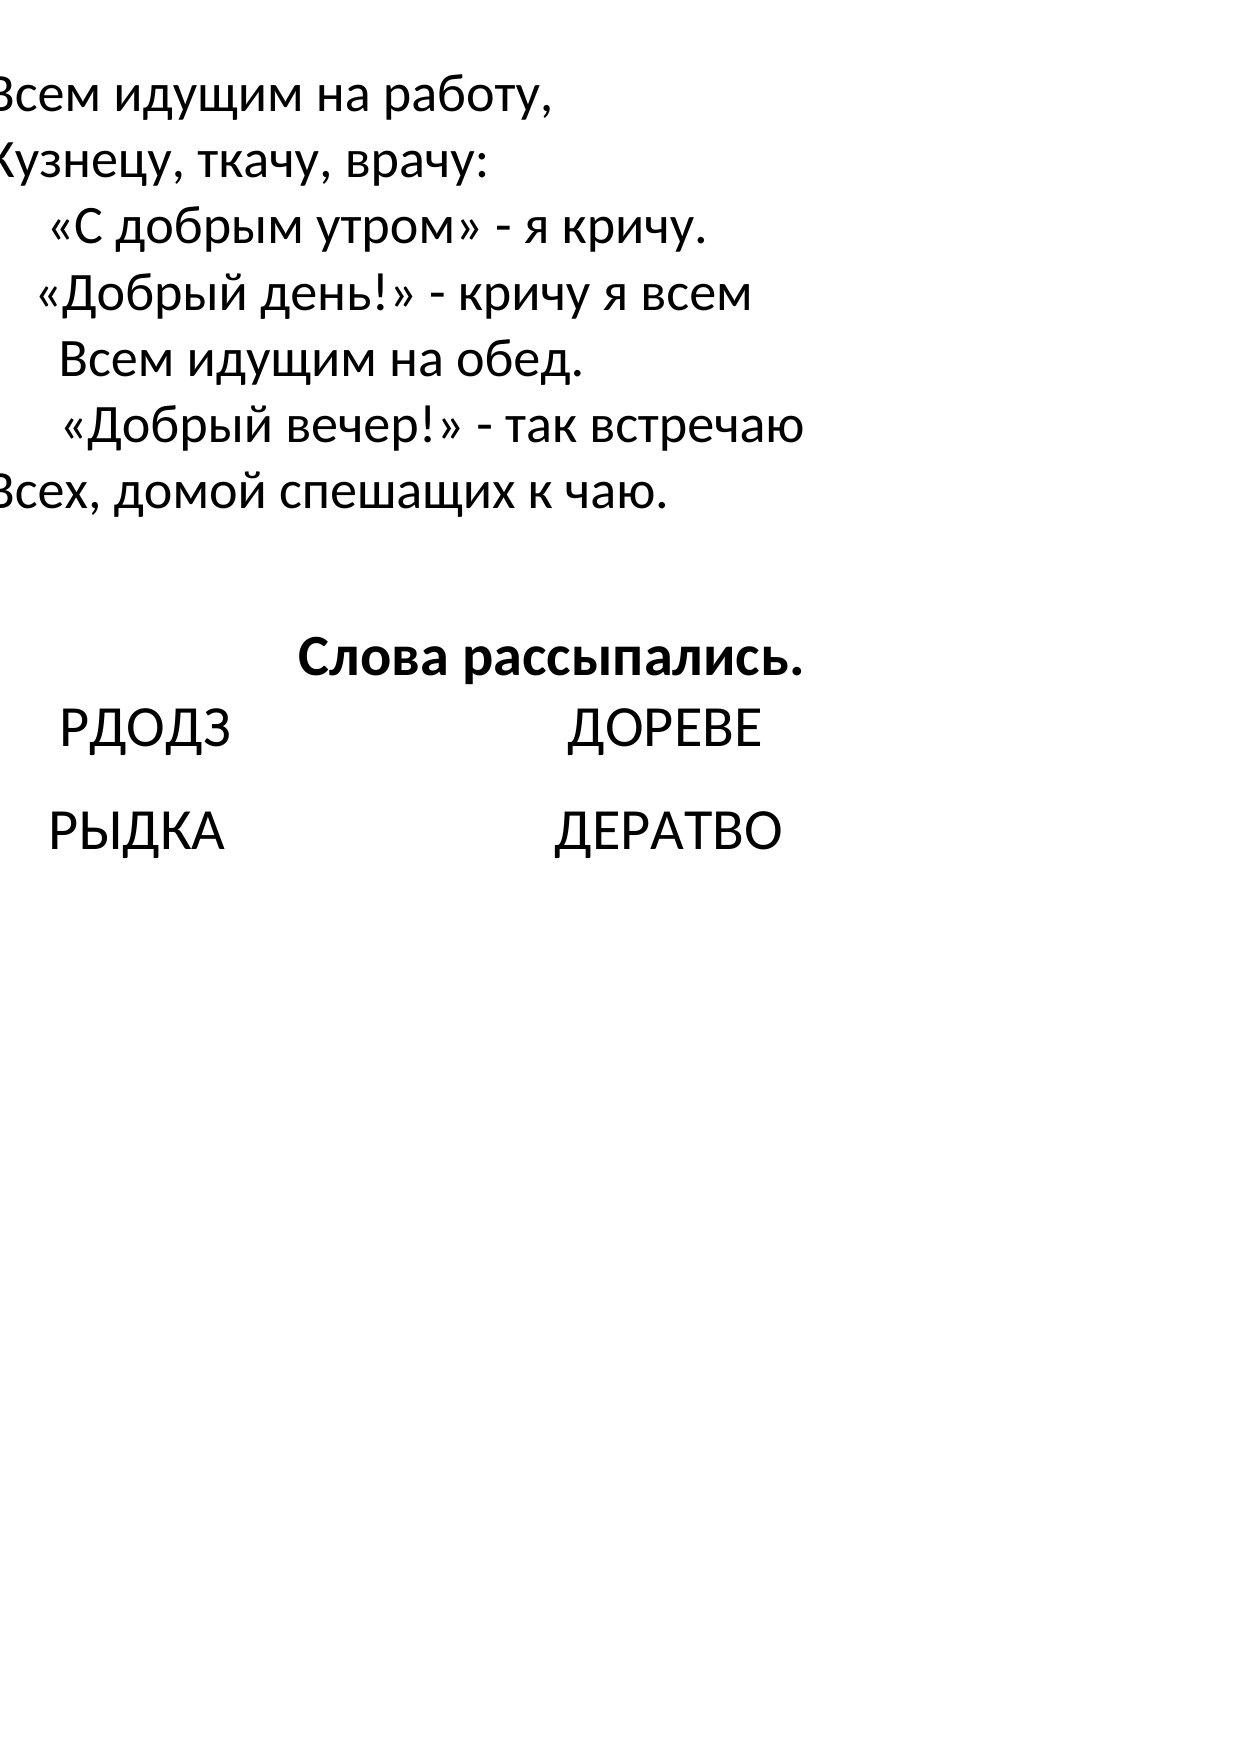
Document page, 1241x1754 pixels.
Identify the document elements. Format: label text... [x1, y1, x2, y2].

text «Добрый день!» - кричу я всем [0, 257, 1181, 324]
text Всех, домой спешащих к чаю. [0, 456, 1181, 522]
text РДОДЗ ДОРЕВЕ [59, 690, 1181, 761]
text Слова рассыпались. [0, 619, 1181, 690]
text Всем идущим на обед. [0, 324, 1181, 390]
text Кузнецу, ткачу, врачу: [0, 125, 1181, 191]
text «Добрый вечер!» - так встречаю [59, 390, 1181, 456]
text «С добрым утром» - я кричу. [0, 191, 1181, 257]
text Всем идущим на работу, [0, 59, 1181, 125]
text РЫДКА ДЕРАТВО [0, 793, 1181, 864]
